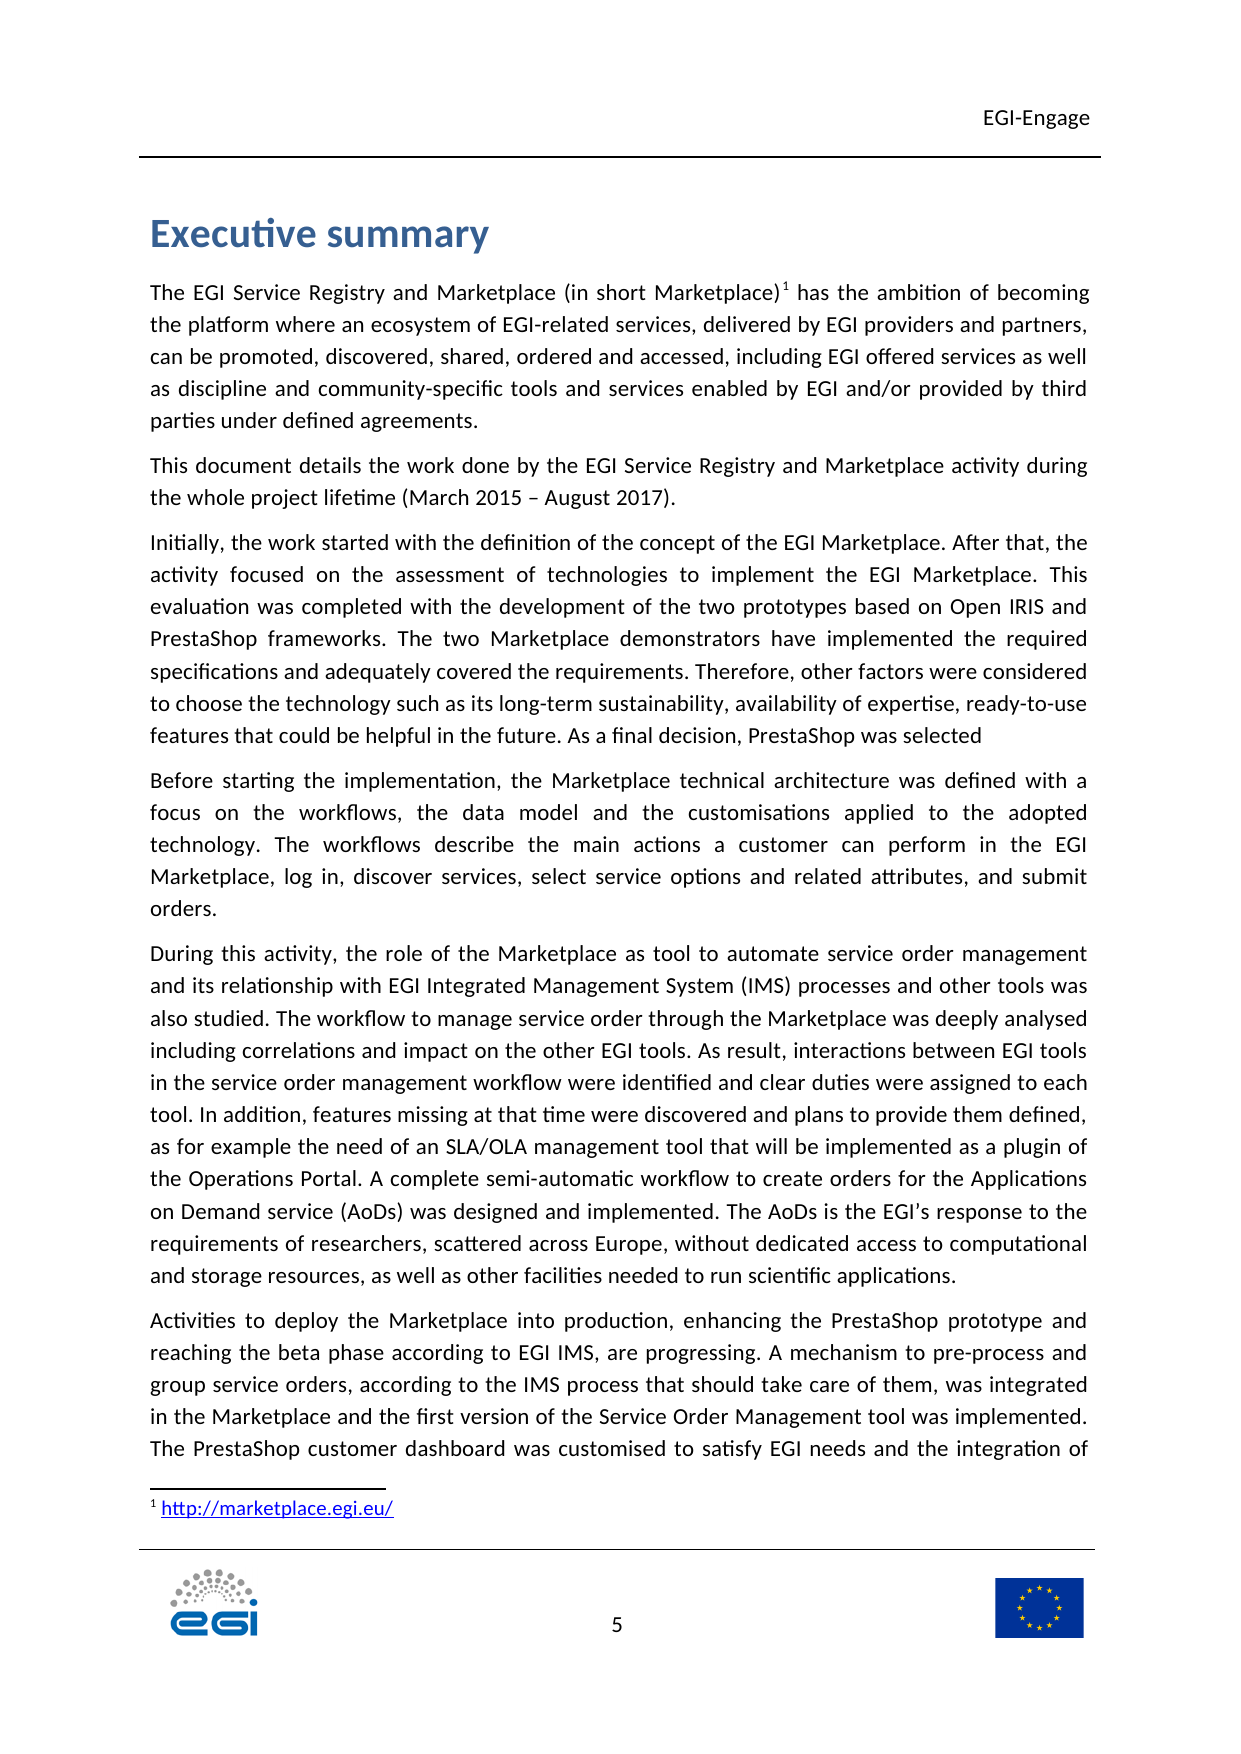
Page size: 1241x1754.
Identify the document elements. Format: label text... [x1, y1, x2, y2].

picture [150, 1567, 276, 1638]
text This document details the work done by the EGI Service Registry and Marketplace activity during the whole project lifetime (March 2015 – August 2017). [150, 451, 1090, 511]
text Executive summary [150, 207, 1090, 258]
text The EGI Service Registry and Marketplace (in short Marketplace) has the ambition of becoming the platform where an ecosystem of EGI-related services, delivered by EGI providers and partners, can be promoted, discovered, shared, ordered and accessed, including EGI offered services as well as discipline and community-specific tools and services enabled by EGI and/or provided by third parties under defined agreements. [150, 278, 1090, 434]
text Before starting the implementation, the Marketplace technical architecture was defined with a focus on the workflows, the data model and the customisations applied to the adopted technology. The workflows describe the main actions a customer can perform in the EGI Marketplace, log in, discover services, select service options and related attributes, and submit orders. [150, 766, 1090, 923]
text Initially, the work started with the definition of the concept of the EGI Marketplace. After that, the activity focused on the assessment of technologies to implement the EGI Marketplace. This evaluation was completed with the development of the two prototypes based on Open IRIS and PrestaShop frameworks. The two Marketplace demonstrators have implemented the required specifications and adequately covered the requirements. Therefore, other factors were considered to choose the technology such as its long-term sustainability, availability of expertise, ready-to-use features that could be helpful in the future. As a final decision, PrestaShop was selected [150, 528, 1090, 749]
picture [995, 1578, 1084, 1638]
text During this activity, the role of the Marketplace as tool to automate service order management and its relationship with EGI Integrated Management System (IMS) processes and other tools was also studied. The workflow to manage service order through the Marketplace was deeply analysed including correlations and impact on the other EGI tools. As result, interactions between EGI tools in the service order management workflow were identified and clear duties were assigned to each tool. In addition, features missing at that time were discovered and plans to provide them defined, as for example the need of an SLA/OLA management tool that will be implemented as a plugin of the Operations Portal. A complete semi-automatic workflow to create orders for the Applications on Demand service (AoDs) was designed and implemented. The AoDs is the EGI’s response to the requirements of researchers, scattered across Europe, without dedicated access to computational and storage resources, as well as other facilities needed to run scientific applications. [150, 939, 1090, 1289]
